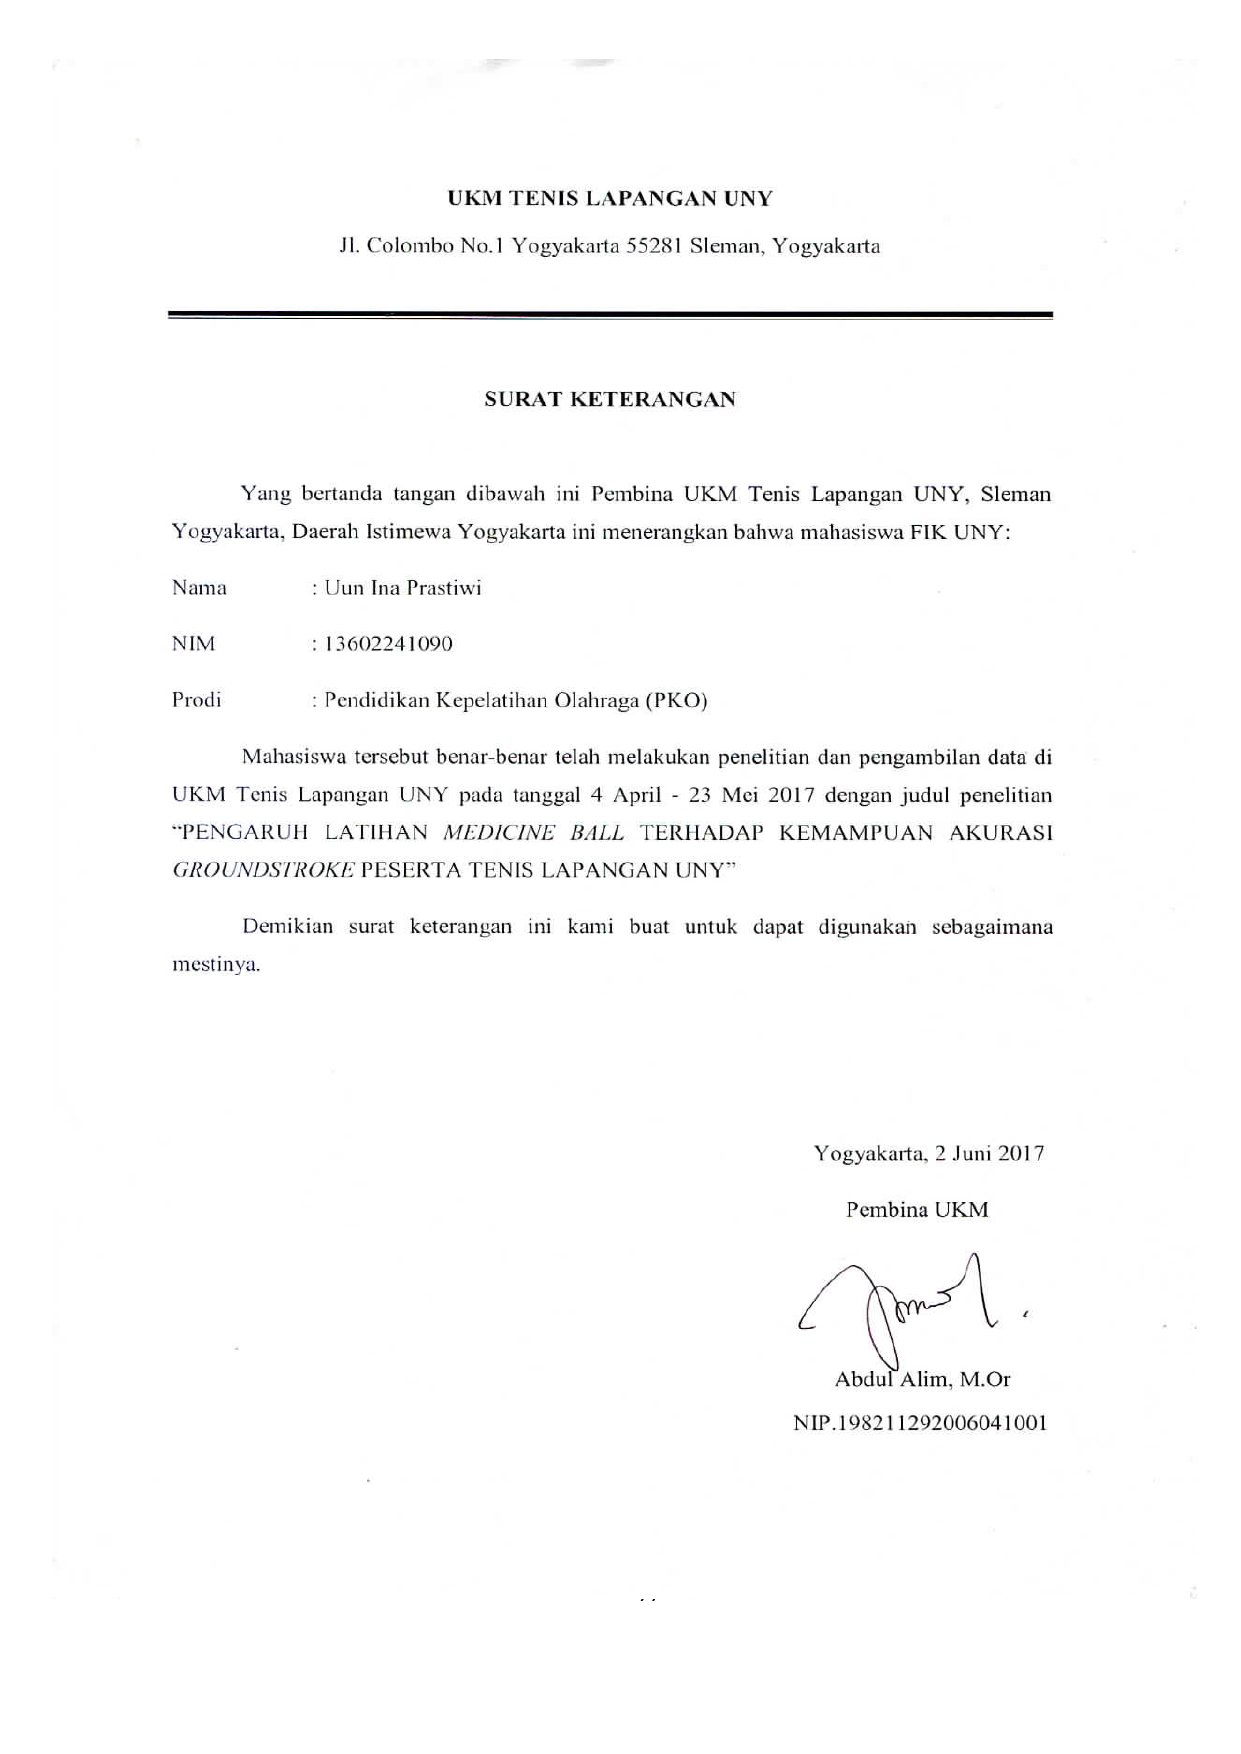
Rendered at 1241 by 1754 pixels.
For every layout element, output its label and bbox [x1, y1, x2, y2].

picture [52, 59, 1198, 1599]
